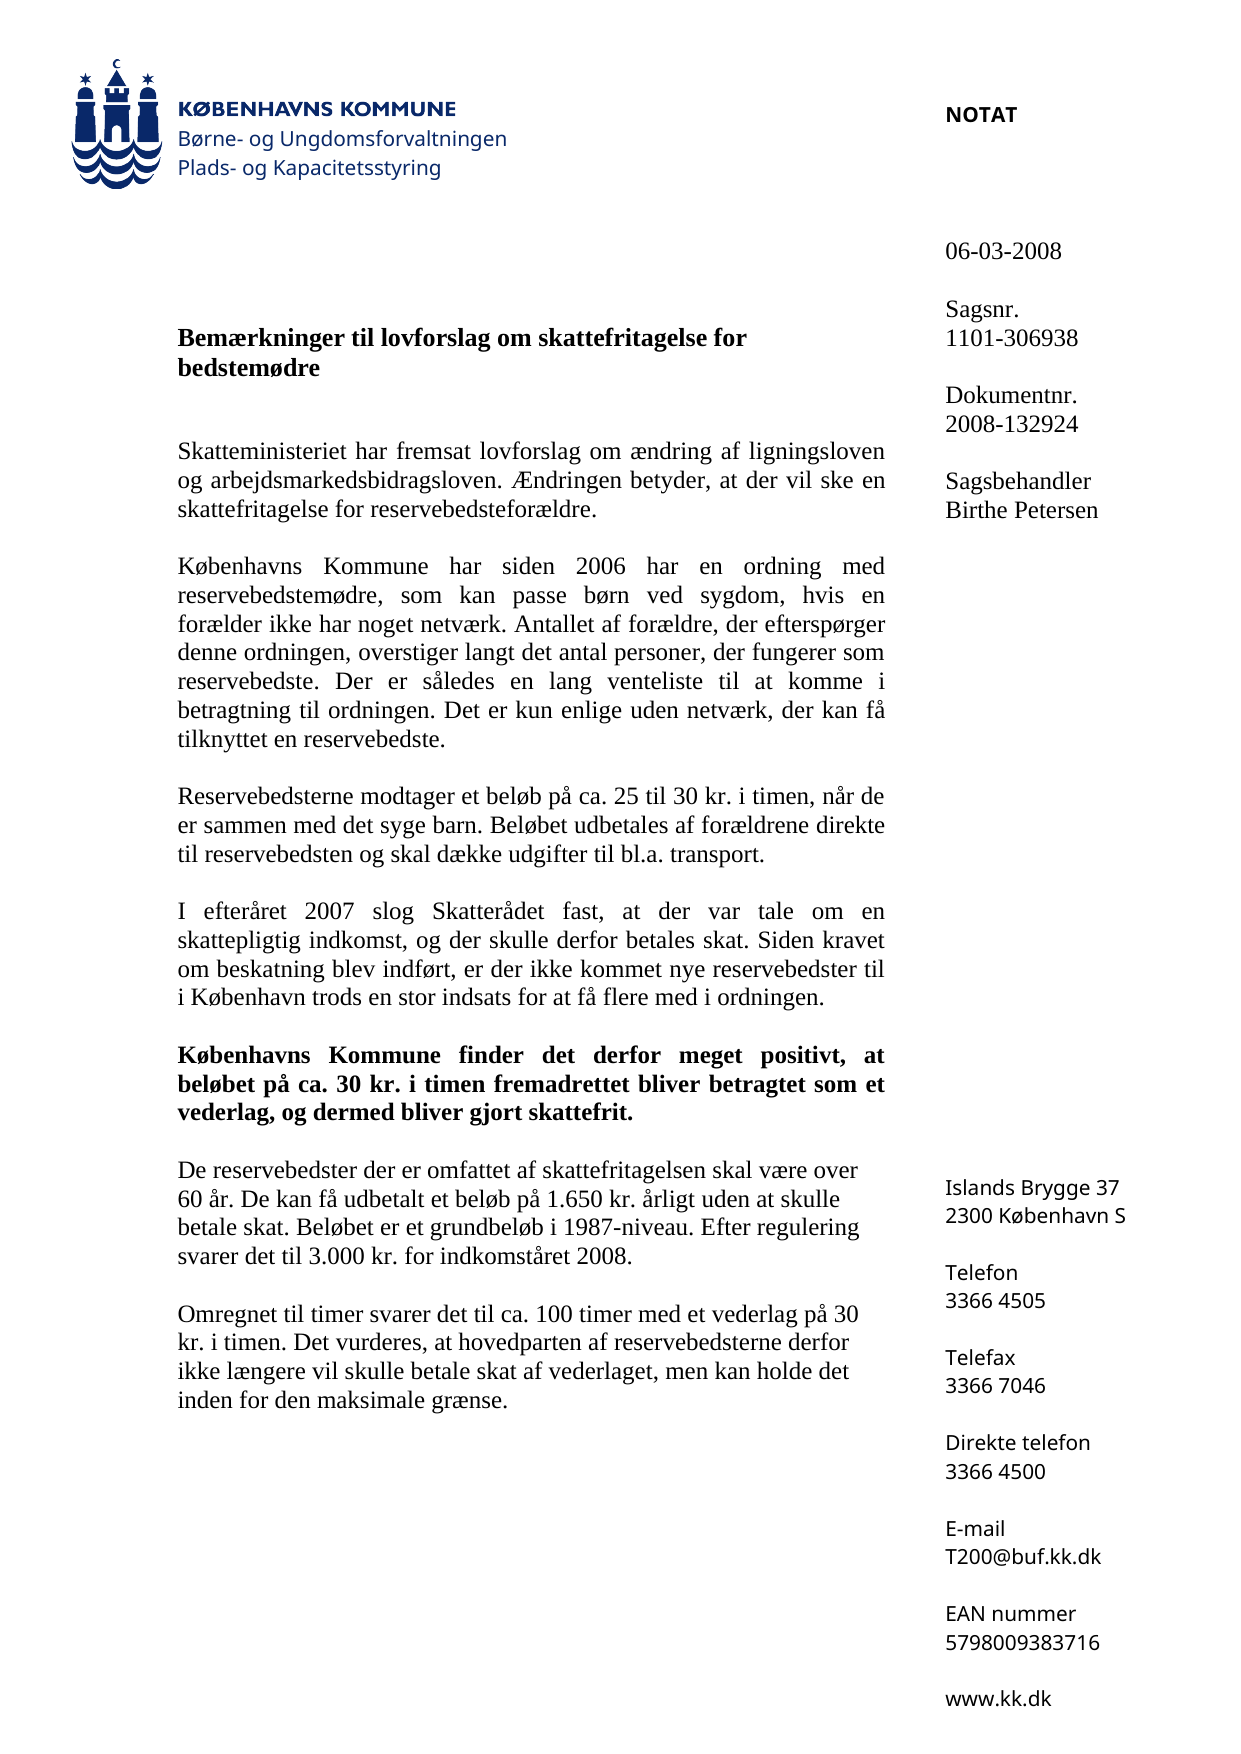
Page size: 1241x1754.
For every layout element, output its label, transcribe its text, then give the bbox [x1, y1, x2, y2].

picture [71, 59, 456, 189]
text I efteråret 2007 slog Skatterådet fast, at der var tale om en skattepligtig indkomst, og der skulle derfor betales skat. Siden kravet om beskatning blev indført, er der ikke kommet nye reservebedster til i København trods en stor indsats for at få flere med i ordningen. [177, 896, 886, 1011]
text Københavns Kommune finder det derfor meget positivt, at beløbet på ca. 30 kr. i timen fremadrettet bliver betragtet som et vederlag, og dermed bliver gjort skattefrit. [177, 1040, 886, 1126]
subtitle Bemærkninger til lovforslag om skattefritagelse for bedstemødre [177, 322, 886, 382]
text Reservebedsterne modtager et beløb på ca. 25 til 30 kr. i timen, når de er sammen med det syge barn. Beløbet udbetales af forældrene direkte til reservebedsten og skal dække udgifter til bl.a. transport. [177, 781, 886, 867]
text Københavns Kommune har siden 2006 har en ordning med reservebedstemødre, som kan passe børn ved sygdom, hvis en forælder ikke har noget netværk. Antallet af forældre, der efterspørger denne ordningen, overstiger langt det antal personer, der fungerer som reservebedste. Der er således en lang venteliste til at komme i betragtning til ordningen. Det er kun enlige uden netværk, der kan få tilknyttet en reservebedste. [177, 551, 886, 752]
text Skatteministeriet har fremsat lovforslag om ændring af ligningsloven og arbejdsmarkedsbidragsloven. Ændringen betyder, at der vil ske en skattefritagelse for reservebedsteforældre. [177, 436, 886, 522]
text De reservebedster der er omfattet af skattefritagelsen skal være over 60 år. De kan få udbetalt et beløb på 1.650 kr. årligt uden at skulle betale skat. Beløbet er et grundbeløb i 1987-niveau. Efter regulering svarer det til 3.000 kr. for indkomståret 2008. [177, 1155, 886, 1270]
text Omregnet til timer svarer det til ca. 100 timer med et vederlag på 30 kr. i timen. Det vurderes, at hovedparten af reservebedsterne derfor ikke længere vil skulle betale skat af vederlaget, men kan holde det inden for den maksimale grænse. [177, 1299, 886, 1414]
